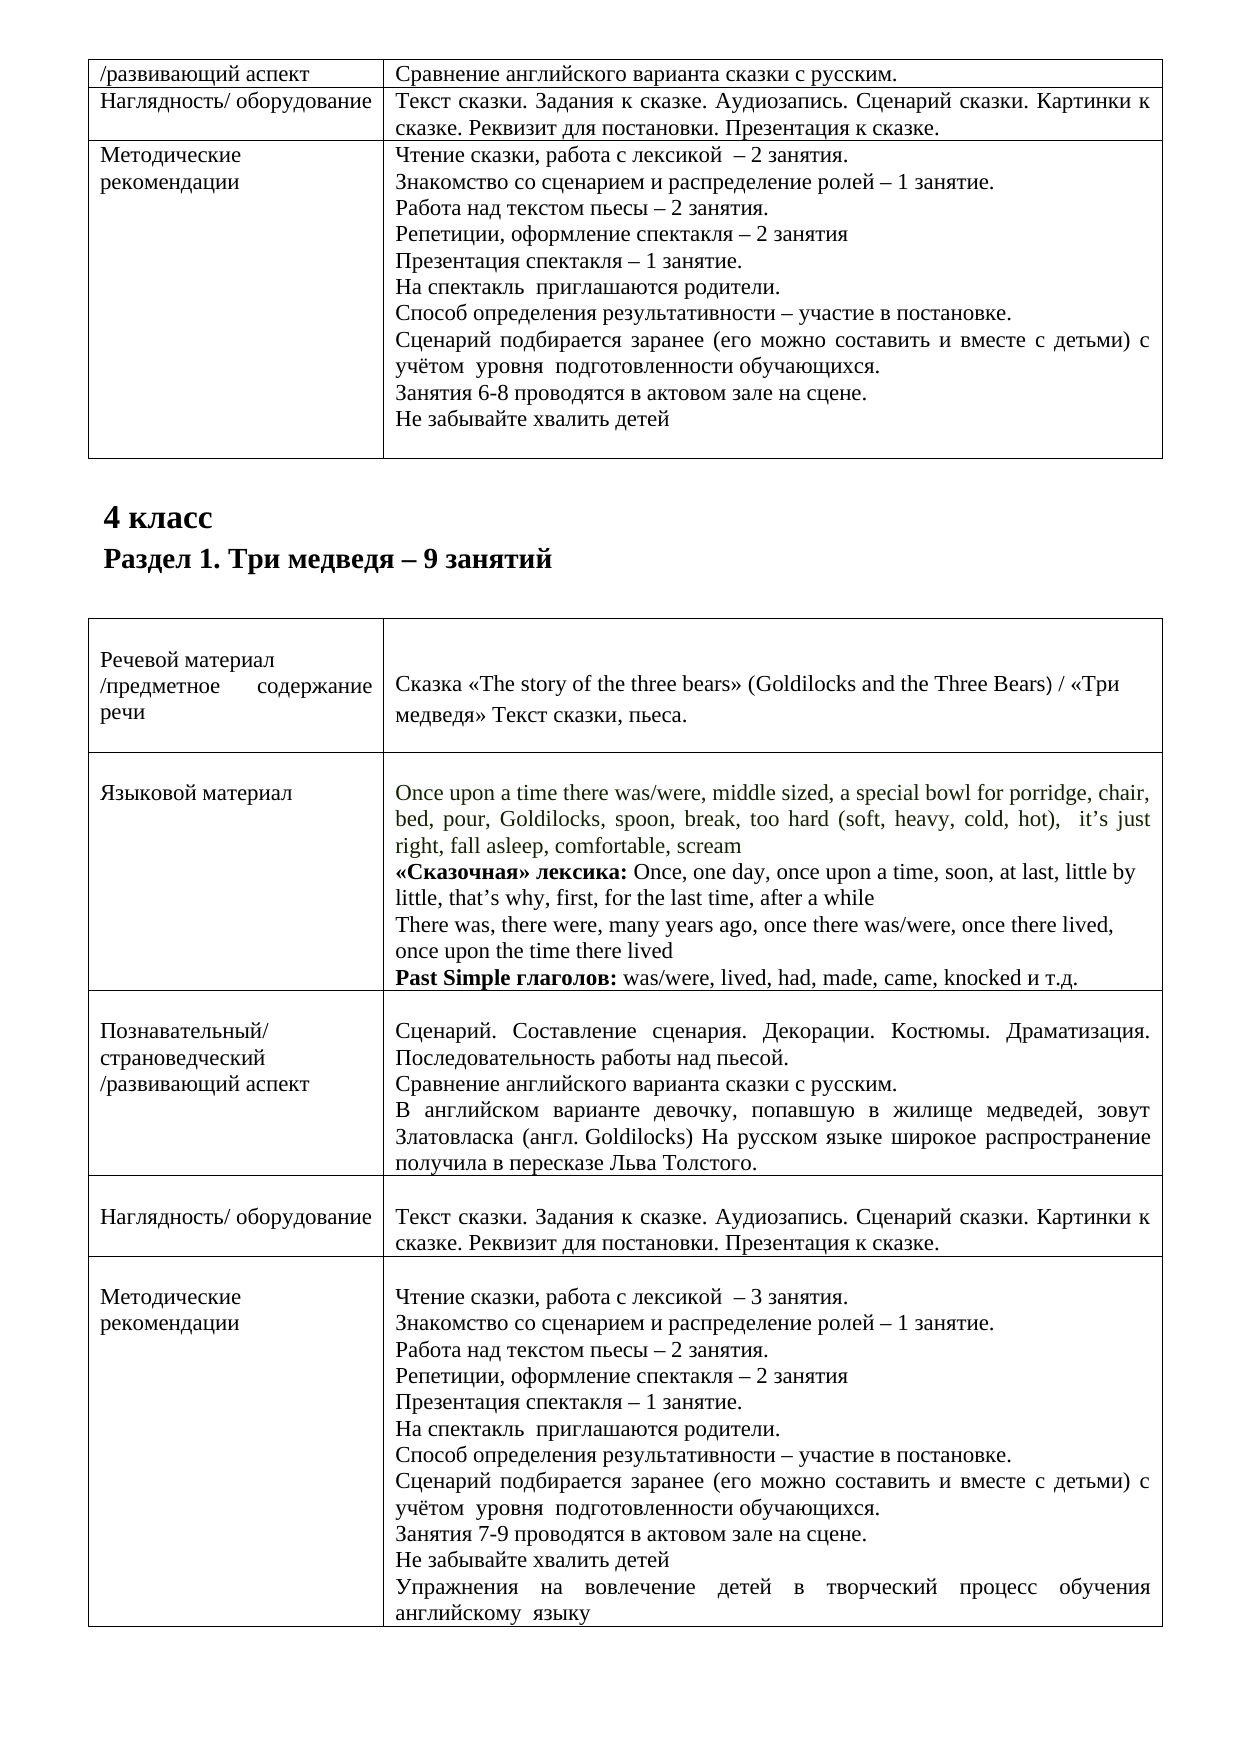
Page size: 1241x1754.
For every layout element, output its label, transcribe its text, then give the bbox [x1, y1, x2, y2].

table_cell Текст сказки. Задания к сказке. Аудиозапись. Сценарий сказки. Картинки к сказке. Реквизит для постановки. Презентация к сказке. [384, 88, 1162, 140]
table_header Сказка «The story of the three bears» (Goldilocks and the Three Bears) / «Три медведя» Текст сказки, пьеса. [384, 619, 1162, 752]
table_cell Текст сказки. Задания к сказке. Аудиозапись. Сценарий сказки. Картинки к сказке. Реквизит для постановки. Презентация к сказке. [384, 1176, 1162, 1256]
table_cell Языковой материал [89, 753, 383, 990]
table_cell Сценарий. Составление сценария. Декорации. Костюмы. Драматизация. Последовательность работы над пьесой. Сравнение английского варианта сказки с русским. В английском варианте девочку, попавшую в жилище медведей, зовут Златовласка (англ. Goldilocks) На русском языке широкое распространение получила в пересказе Льва Толстого. [384, 991, 1162, 1175]
text 4 класс [103, 497, 1152, 536]
table_cell Методические рекомендации [89, 141, 383, 458]
table_cell Наглядность/ оборудование [89, 1176, 383, 1256]
table_cell Методические рекомендации [89, 1257, 383, 1626]
table_cell Наглядность/ оборудование [89, 88, 383, 140]
table_cell Познавательный/ страноведческий /развивающий аспект [89, 991, 383, 1175]
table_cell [89, 60, 383, 87]
table_cell Once upon a time there was/were, middle sized, a special bowl for porridge, chair, bed, pour, Goldilocks, spoon, break, too hard (soft, heavy, cold, hot), it’s just right, fall asleep, comfortable, scream «Сказочная» лексика: Once, one day, once upon a time, soon, at last, little by little, that’s why, first, for the last time, after a while There was, there were, many years ago, once there was/were, once there lived, once upon the time there lived Past Simple глаголов: was/were, lived, had, made, came, knocked и т.д. [384, 753, 1162, 990]
table_header Речевой материал /предметное содержание речи [89, 619, 383, 752]
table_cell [384, 60, 1162, 87]
text Раздел 1. Три медведя – 9 занятий [103, 541, 1152, 575]
table_cell Чтение сказки, работа с лексикой – 2 занятия. Знакомство со сценарием и распределение ролей – 1 занятие. Работа над текстом пьесы – 2 занятия. Репетиции, оформление спектакля – 2 занятия Презентация спектакля – 1 занятие. На спектакль приглашаются родители. Способ определения результативности – участие в постановке. Сценарий подбирается заранее (его можно составить и вместе с детьми) с учётом уровня подготовленности обучающихся. Занятия 6-8 проводятся в актовом зале на сцене. Не забывайте хвалить детей [384, 141, 1162, 458]
table_cell Чтение сказки, работа с лексикой – 3 занятия. Знакомство со сценарием и распределение ролей – 1 занятие. Работа над текстом пьесы – 2 занятия. Репетиции, оформление спектакля – 2 занятия Презентация спектакля – 1 занятие. На спектакль приглашаются родители. Способ определения результативности – участие в постановке. Сценарий подбирается заранее (его можно составить и вместе с детьми) с учётом уровня подготовленности обучающихся. Занятия 7-9 проводятся в актовом зале на сцене. Не забывайте хвалить детей Упражнения на вовлечение детей в творческий процесс обучения английскому языку [384, 1257, 1162, 1626]
